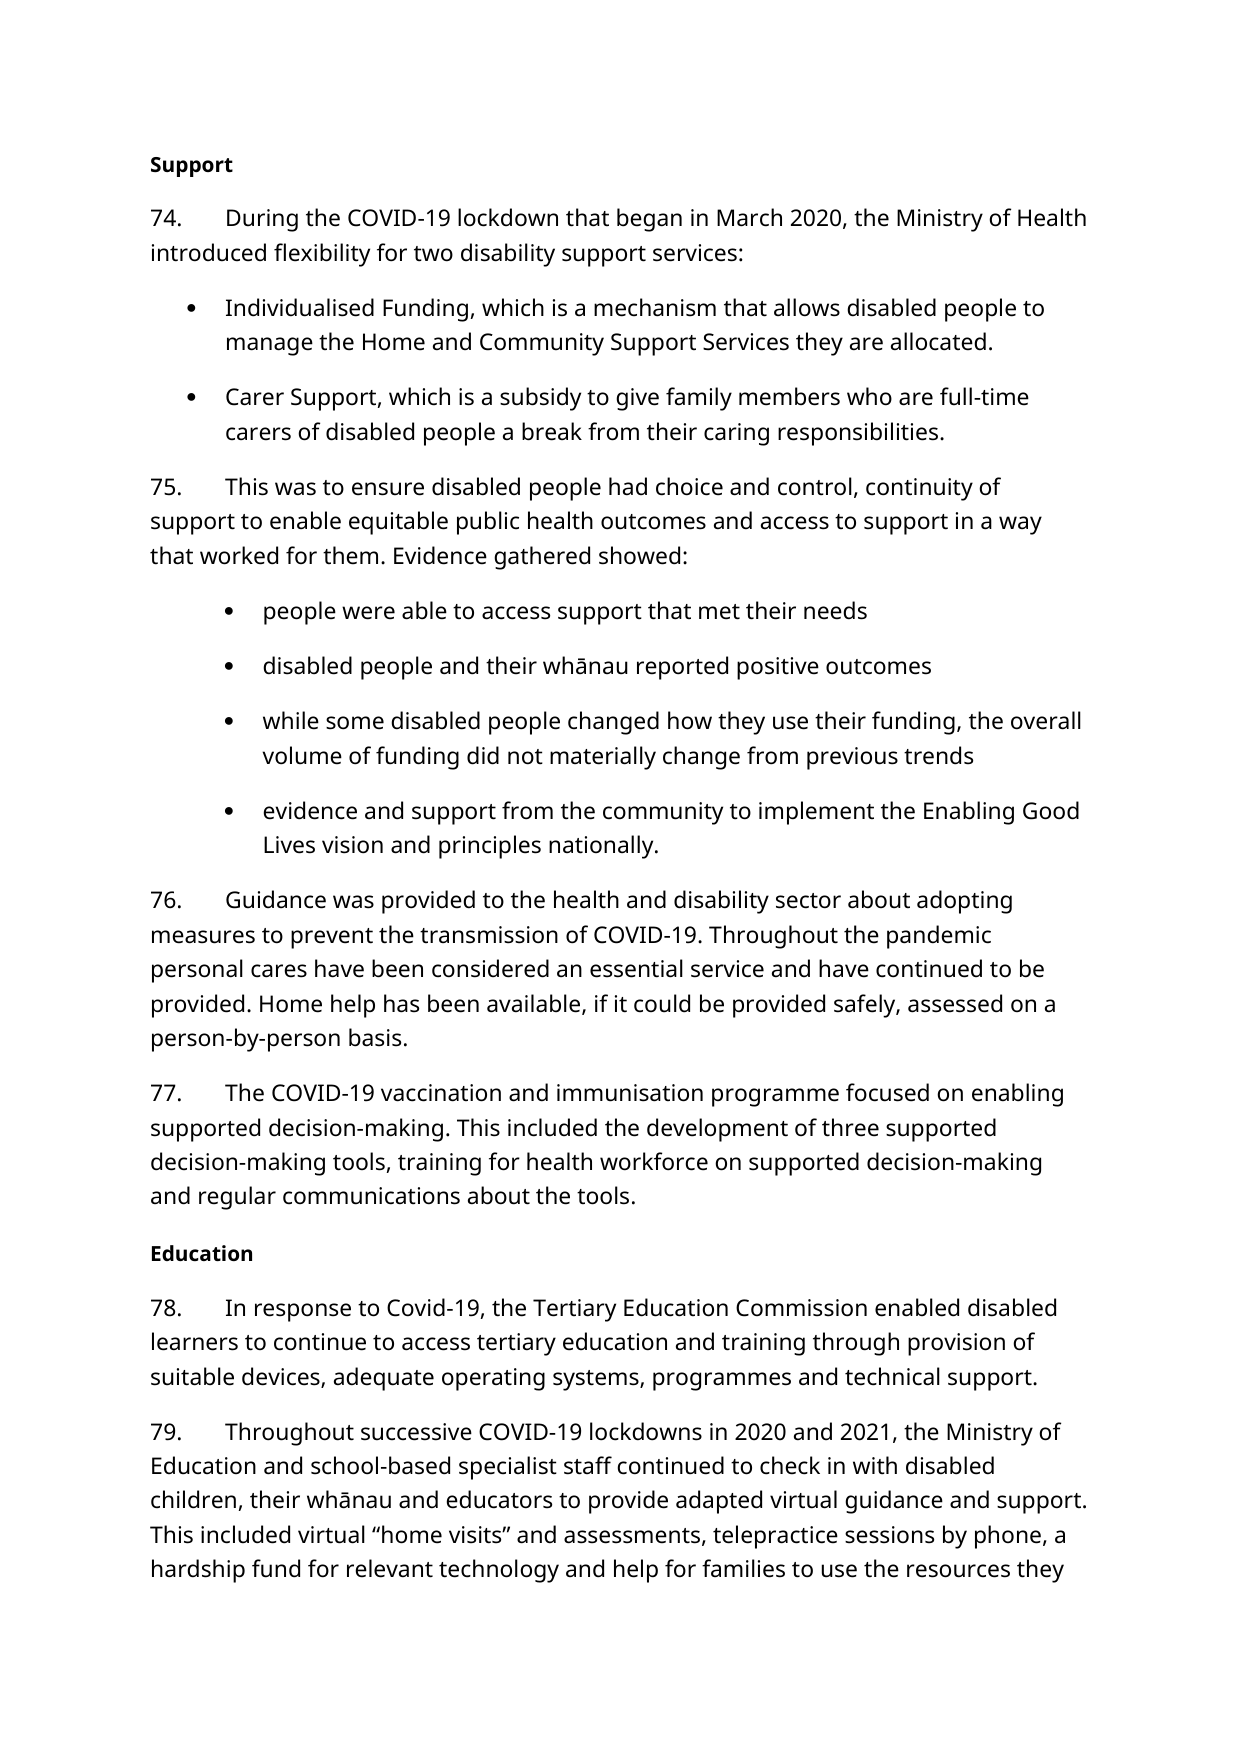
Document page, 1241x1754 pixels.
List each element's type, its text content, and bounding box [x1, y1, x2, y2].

list Carer Support, which is a subsidy to give family members who are full-time carers of disabled people a break from their caring responsibilities. [187, 381, 1090, 447]
subtitle Education [150, 1239, 1090, 1268]
list Individualised Funding, which is a mechanism that allows disabled people to manage the Home and Community Support Services they are allocated. [187, 292, 1090, 357]
text 78. In response to Covid-19, the Tertiary Education Commission enabled disabled learners to continue to access tertiary education and training through provision of suitable devices, adequate operating systems, programmes and technical support. [150, 1292, 1090, 1392]
list evidence and support from the community to implement the Enabling Good Lives vision and principles nationally. [225, 795, 1090, 860]
subtitle Support [150, 150, 1090, 178]
list people were able to access support that met their needs [225, 595, 1090, 626]
text 76. Guidance was provided to the health and disability sector about adopting measures to prevent the transmission of COVID-19. Throughout the pandemic personal cares have been considered an essential service and have continued to be provided. Home help has been available, if it could be provided safely, assessed on a person-by-person basis. [150, 884, 1090, 1053]
list while some disabled people changed how they use their funding, the overall volume of funding did not materially change from previous trends [225, 705, 1090, 771]
text 75. This was to ensure disabled people had choice and control, continuity of support to enable equitable public health outcomes and access to support in a way that worked for them. Evidence gathered showed: [150, 471, 1090, 571]
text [150, 1416, 1090, 1584]
list disabled people and their whānau reported positive outcomes [225, 650, 1090, 681]
text 77. The COVID-19 vaccination and immunisation programme focused on enabling supported decision-making. This included the development of three supported decision-making tools, training for health workforce on supported decision-making and regular communications about the tools. [150, 1077, 1090, 1211]
text 74. During the COVID-19 lockdown that began in March 2020, the Ministry of Health introduced flexibility for two disability support services: [150, 202, 1090, 268]
